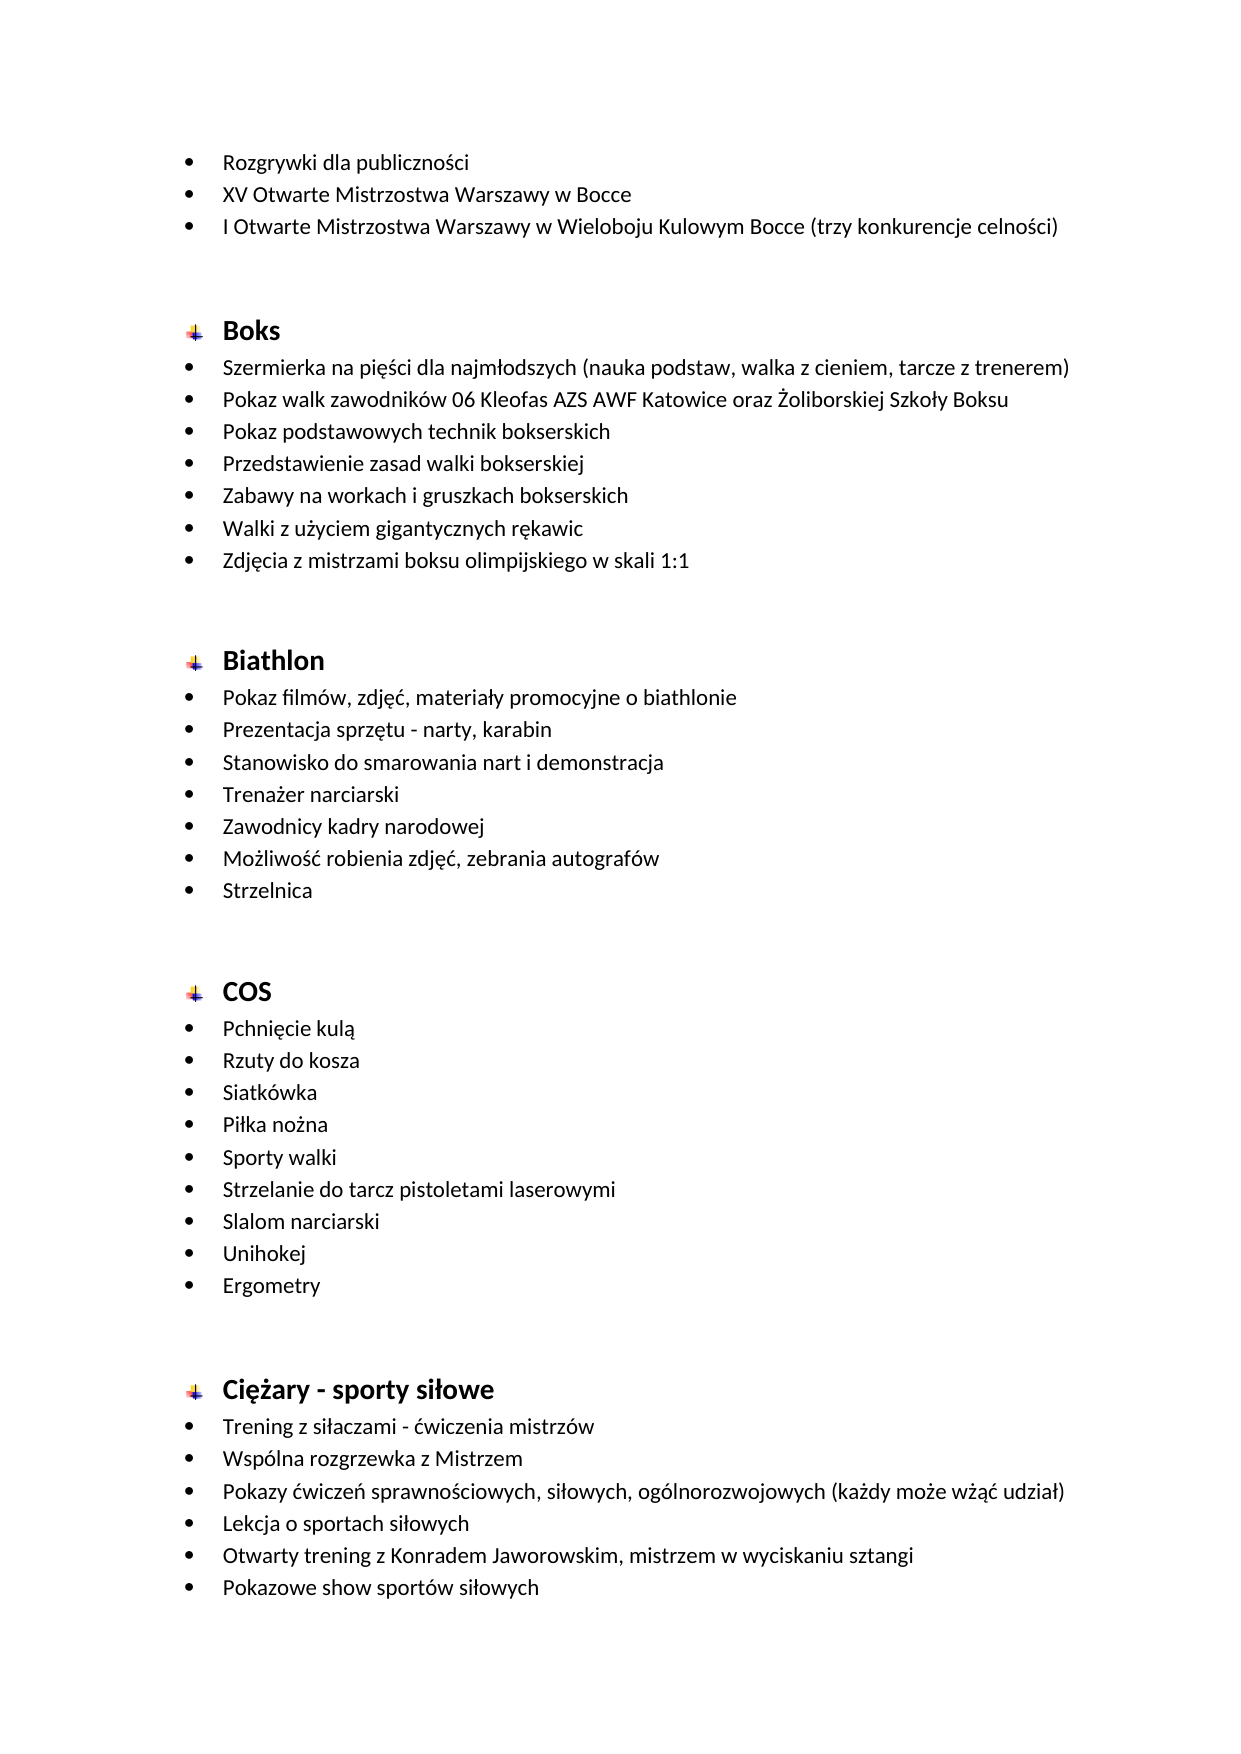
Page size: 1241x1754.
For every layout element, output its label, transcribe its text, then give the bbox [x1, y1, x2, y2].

list Wspólna rozgrzewka z Mistrzem [185, 1444, 1093, 1473]
picture [186, 984, 203, 1002]
list Zabawy na workach i gruszkach bokserskich [185, 482, 1093, 509]
list Boks [185, 312, 1093, 347]
list Pchnięcie kulą [185, 1014, 1093, 1042]
list Unihokej [185, 1239, 1093, 1267]
picture [186, 654, 203, 671]
list Zdjęcia z mistrzami boksu olimpijskiego w skali 1:1 [185, 546, 1093, 574]
list Otwarty trening z Konradem Jaworowskim, mistrzem w wyciskaniu sztangi [185, 1541, 1093, 1569]
list Strzelnica [185, 877, 1093, 969]
list Biathlon [185, 642, 1093, 678]
list Przedstawienie zasad walki bokserskiej [185, 449, 1093, 477]
picture [186, 1383, 203, 1400]
list Piłka nożna [185, 1111, 1093, 1139]
list Rzuty do kosza [185, 1046, 1093, 1074]
list Trenażer narciarski [185, 780, 1093, 808]
list Lekcja o sportach siłowych [185, 1509, 1093, 1537]
list Trening z siłaczami - ćwiczenia mistrzów [185, 1412, 1093, 1440]
list Walki z użyciem gigantycznych rękawic [185, 514, 1093, 542]
list Zawodnicy kadry narodowej [185, 812, 1093, 840]
list Pokazy ćwiczeń sprawnościowych, siłowych, ogólnorozwojowych (każdy może wżąć udział) [185, 1477, 1093, 1505]
list Ergometry [185, 1272, 1093, 1299]
list Prezentacja sprzętu - narty, karabin [185, 716, 1093, 744]
list Pokaz walk zawodników 06 Kleofas AZS AWF Katowice oraz Żoliborskiej Szkoły Boksu [185, 385, 1093, 413]
list XV Otwarte Mistrzostwa Warszawy w Bocce [185, 180, 1093, 208]
list Ciężary - sporty siłowe [185, 1371, 1093, 1407]
list I Otwarte Mistrzostwa Warszawy w Wieloboju Kulowym Bocce (trzy konkurencje celności) [185, 212, 1093, 240]
list Pokazowe show sportów siłowych [185, 1573, 1093, 1601]
list Możliwość robienia zdjęć, zebrania autografów [185, 844, 1093, 872]
list Stanowisko do smarowania nart i demonstracja [185, 748, 1093, 776]
list Siatkówka [185, 1078, 1093, 1106]
list Strzelanie do tarcz pistoletami laserowymi [185, 1175, 1093, 1203]
picture [186, 323, 203, 341]
list Pokaz filmów, zdjęć, materiały promocyjne o biathlonie [185, 683, 1093, 711]
list Szermierka na pięści dla najmłodszych (nauka podstaw, walka z cieniem, tarcze z trenerem) [185, 353, 1093, 381]
list Pokaz podstawowych technik bokserskich [185, 417, 1093, 445]
list COS [185, 973, 1093, 1009]
list Rozgrywki dla publiczności [185, 148, 1093, 176]
list Sporty walki [185, 1143, 1093, 1171]
list Slalom narciarski [185, 1207, 1093, 1235]
